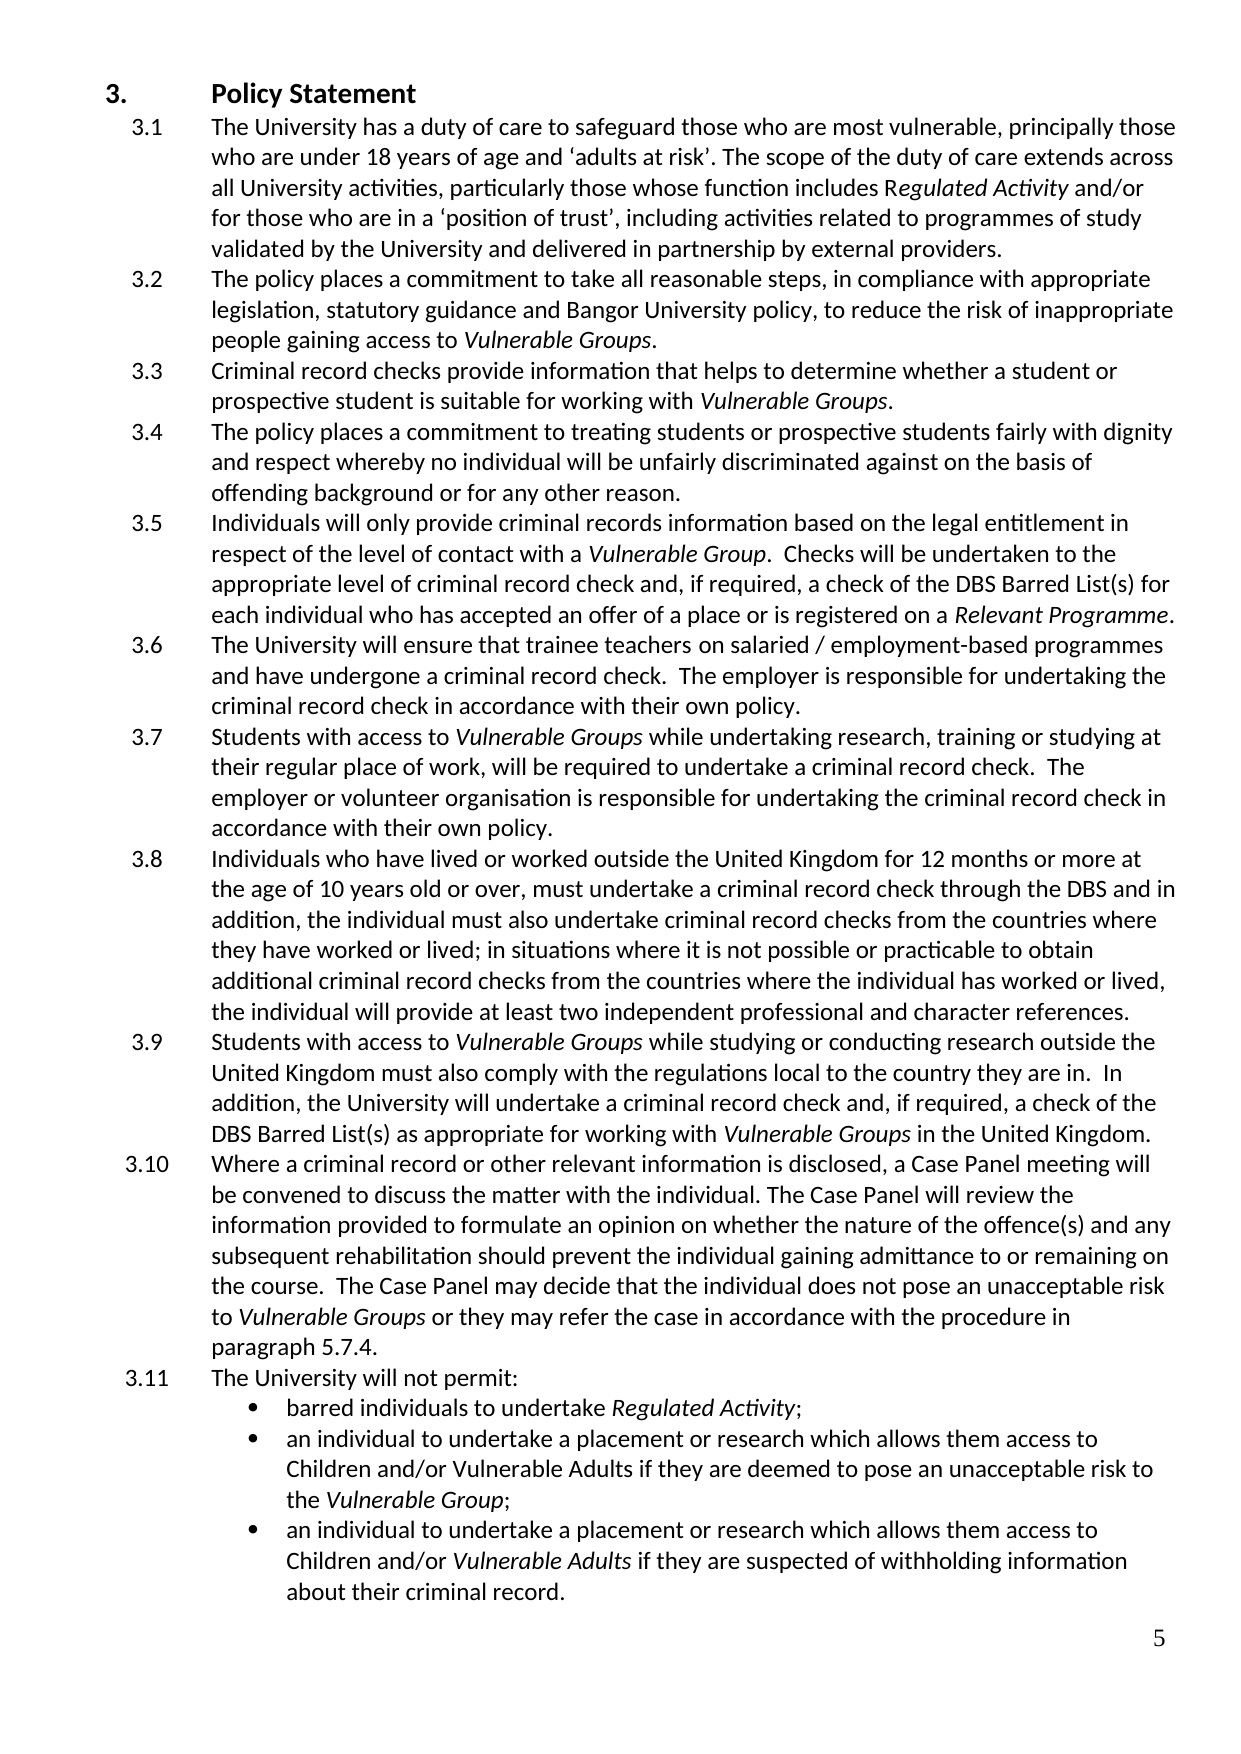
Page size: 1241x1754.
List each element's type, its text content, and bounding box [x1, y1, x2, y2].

table_cell Individuals who have lived or worked outside the United Kingdom for 12 months or more at the age of 10 years old or over, must undertake a criminal record check through the DBS and in addition, the individual must also undertake criminal record checks from the countries where they have worked or lived; in situations where it is not possible or practicable to obtain additional criminal record checks from the countries where the individual has worked or lived, the individual will provide at least two independent professional and character references. [200, 843, 1190, 1026]
table_cell 3.4 [94, 416, 200, 507]
table_cell 3.11 [94, 1362, 200, 1606]
table_header Policy Statement [200, 75, 1190, 111]
table_cell 3.1 [94, 111, 200, 263]
table_cell 3.2 [94, 263, 200, 355]
table_cell The University will ensure that trainee teachers on salaried / employment-based programmes and have undergone a criminal record check. The employer is responsible for undertaking the criminal record check in accordance with their own policy. [200, 630, 1190, 721]
table_header 3. [94, 75, 200, 111]
table_cell Criminal record checks provide information that helps to determine whether a student or prospective student is suitable for working with Vulnerable Groups. [200, 355, 1190, 416]
table_cell The University has a duty of care to safeguard those who are most vulnerable, principally those who are under 18 years of age and ‘adults at risk’. The scope of the duty of care extends across all University activities, particularly those whose function includes Regulated Activity and/or for those who are in a ‘position of trust’, including activities related to programmes of study validated by the University and delivered in partnership by external providers. [200, 111, 1190, 263]
table_cell 3.5 [94, 508, 200, 629]
table_cell Students with access to Vulnerable Groups while undertaking research, training or studying at their regular place of work, will be required to undertake a criminal record check. The employer or volunteer organisation is responsible for undertaking the criminal record check in accordance with their own policy. [200, 721, 1190, 843]
table_cell Students with access to Vulnerable Groups while studying or conducting research outside the United Kingdom must also comply with the regulations local to the country they are in. In addition, the University will undertake a criminal record check and, if required, a check of the DBS Barred List(s) as appropriate for working with Vulnerable Groups in the United Kingdom. [200, 1026, 1190, 1148]
table_cell Individuals will only provide criminal records information based on the legal entitlement in respect of the level of contact with a Vulnerable Group. Checks will be undertaken to the appropriate level of criminal record check and, if required, a check of the DBS Barred List(s) for each individual who has accepted an offer of a place or is registered on a Relevant Programme. [200, 508, 1190, 629]
table_cell 3.9 [94, 1026, 200, 1148]
table_cell 3.3 [94, 355, 200, 416]
table_cell The University will not permit: barred individuals to undertake Regulated Activity; an individual to undertake a placement or research which allows them access to Children and/or Vulnerable Adults if they are deemed to pose an unacceptable risk to the Vulnerable Group; an individual to undertake a placement or research which allows them access to Children and/or Vulnerable Adults if they are suspected of withholding information about their criminal record. [200, 1362, 1190, 1606]
table_cell 3.10 [94, 1148, 200, 1362]
table_cell 3.7 [94, 721, 200, 843]
table_cell 3.6 [94, 630, 200, 721]
table_cell 3.8 [94, 843, 200, 1026]
table_cell The policy places a commitment to treating students or prospective students fairly with dignity and respect whereby no individual will be unfairly discriminated against on the basis of offending background or for any other reason. [200, 416, 1190, 507]
table_cell Where a criminal record or other relevant information is disclosed, a Case Panel meeting will be convened to discuss the matter with the individual. The Case Panel will review the information provided to formulate an opinion on whether the nature of the offence(s) and any subsequent rehabilitation should prevent the individual gaining admittance to or remaining on the course. The Case Panel may decide that the individual does not pose an unacceptable risk to Vulnerable Groups or they may refer the case in accordance with the procedure in paragraph 5.7.4. [200, 1148, 1190, 1362]
table_cell The policy places a commitment to take all reasonable steps, in compliance with appropriate legislation, statutory guidance and Bangor University policy, to reduce the risk of inappropriate people gaining access to Vulnerable Groups. [200, 263, 1190, 355]
